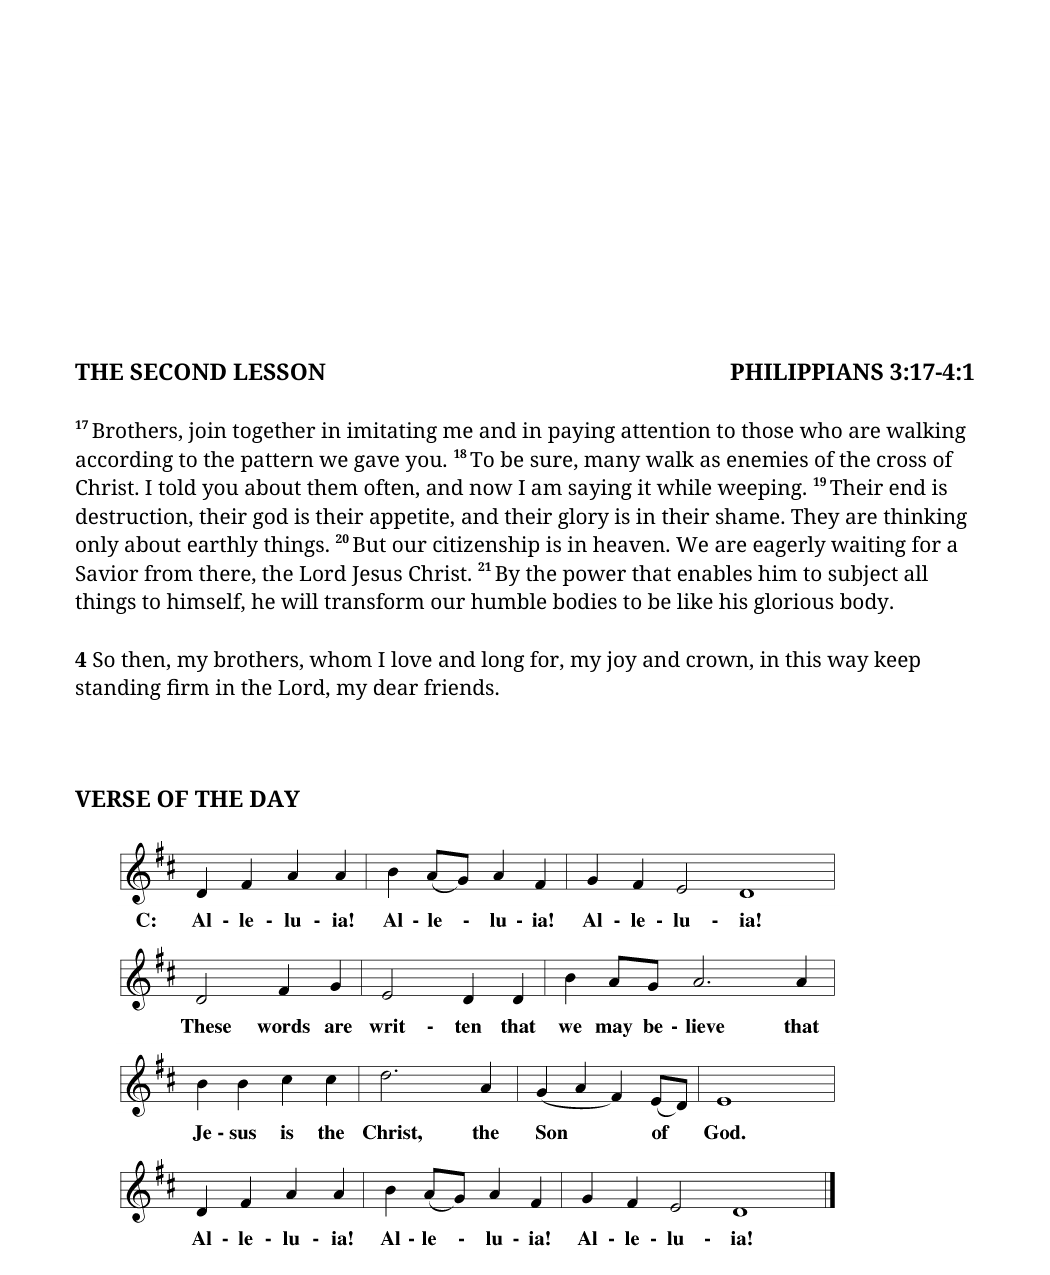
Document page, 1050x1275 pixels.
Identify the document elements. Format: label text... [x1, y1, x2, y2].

text THE SECOND LESSON PHILIPPIANS 3:17-4:1 [75, 356, 975, 387]
text 17 Brothers, join together in imitating me and in paying attention to those who are walking according to the pattern we gave you. 18 To be sure, many walk as enemies of the cross of Christ. I told you about them often, and now I am saying it while weeping. 19 Their end is destruction, their god is their appetite, and their glory is in their shame. They are thinking only about earthly things. 20 But our citizenship is in heaven. We are eagerly waiting for a Savior from there, the Lord Jesus Christ. 21 By the power that enables him to subject all things to himself, he will transform our humble bodies to be like his glorious body. [75, 417, 975, 616]
picture [116, 837, 840, 1251]
text 4 So then, my brothers, whom I love and long for, my joy and crown, in this way keep standing firm in the Lord, my dear friends. [75, 645, 975, 702]
subtitle Verse of the day [75, 783, 975, 814]
